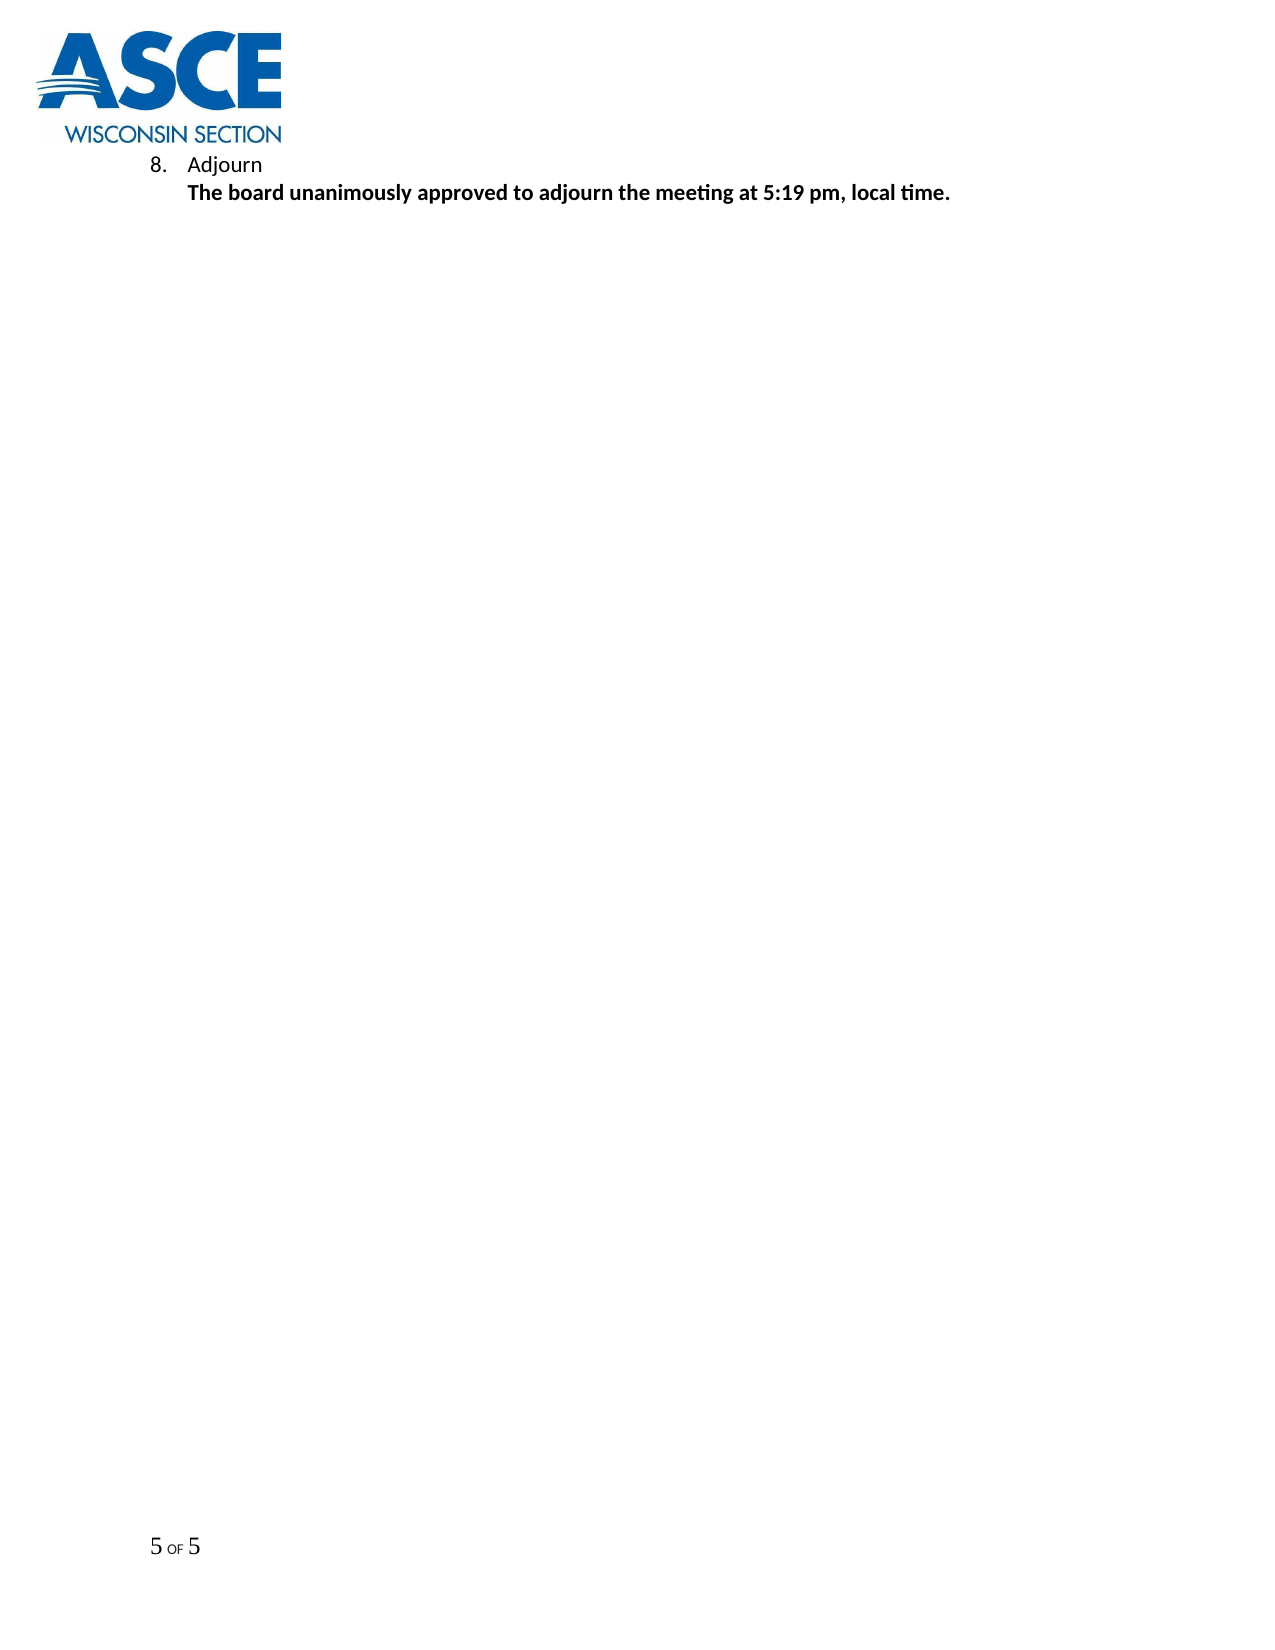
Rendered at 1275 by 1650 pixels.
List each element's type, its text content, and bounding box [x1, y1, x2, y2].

list Adjourn [150, 150, 1162, 178]
picture [36, 31, 282, 143]
text The board unanimously approved to adjourn the meeting at 5:19 pm, local time. [187, 178, 1162, 206]
